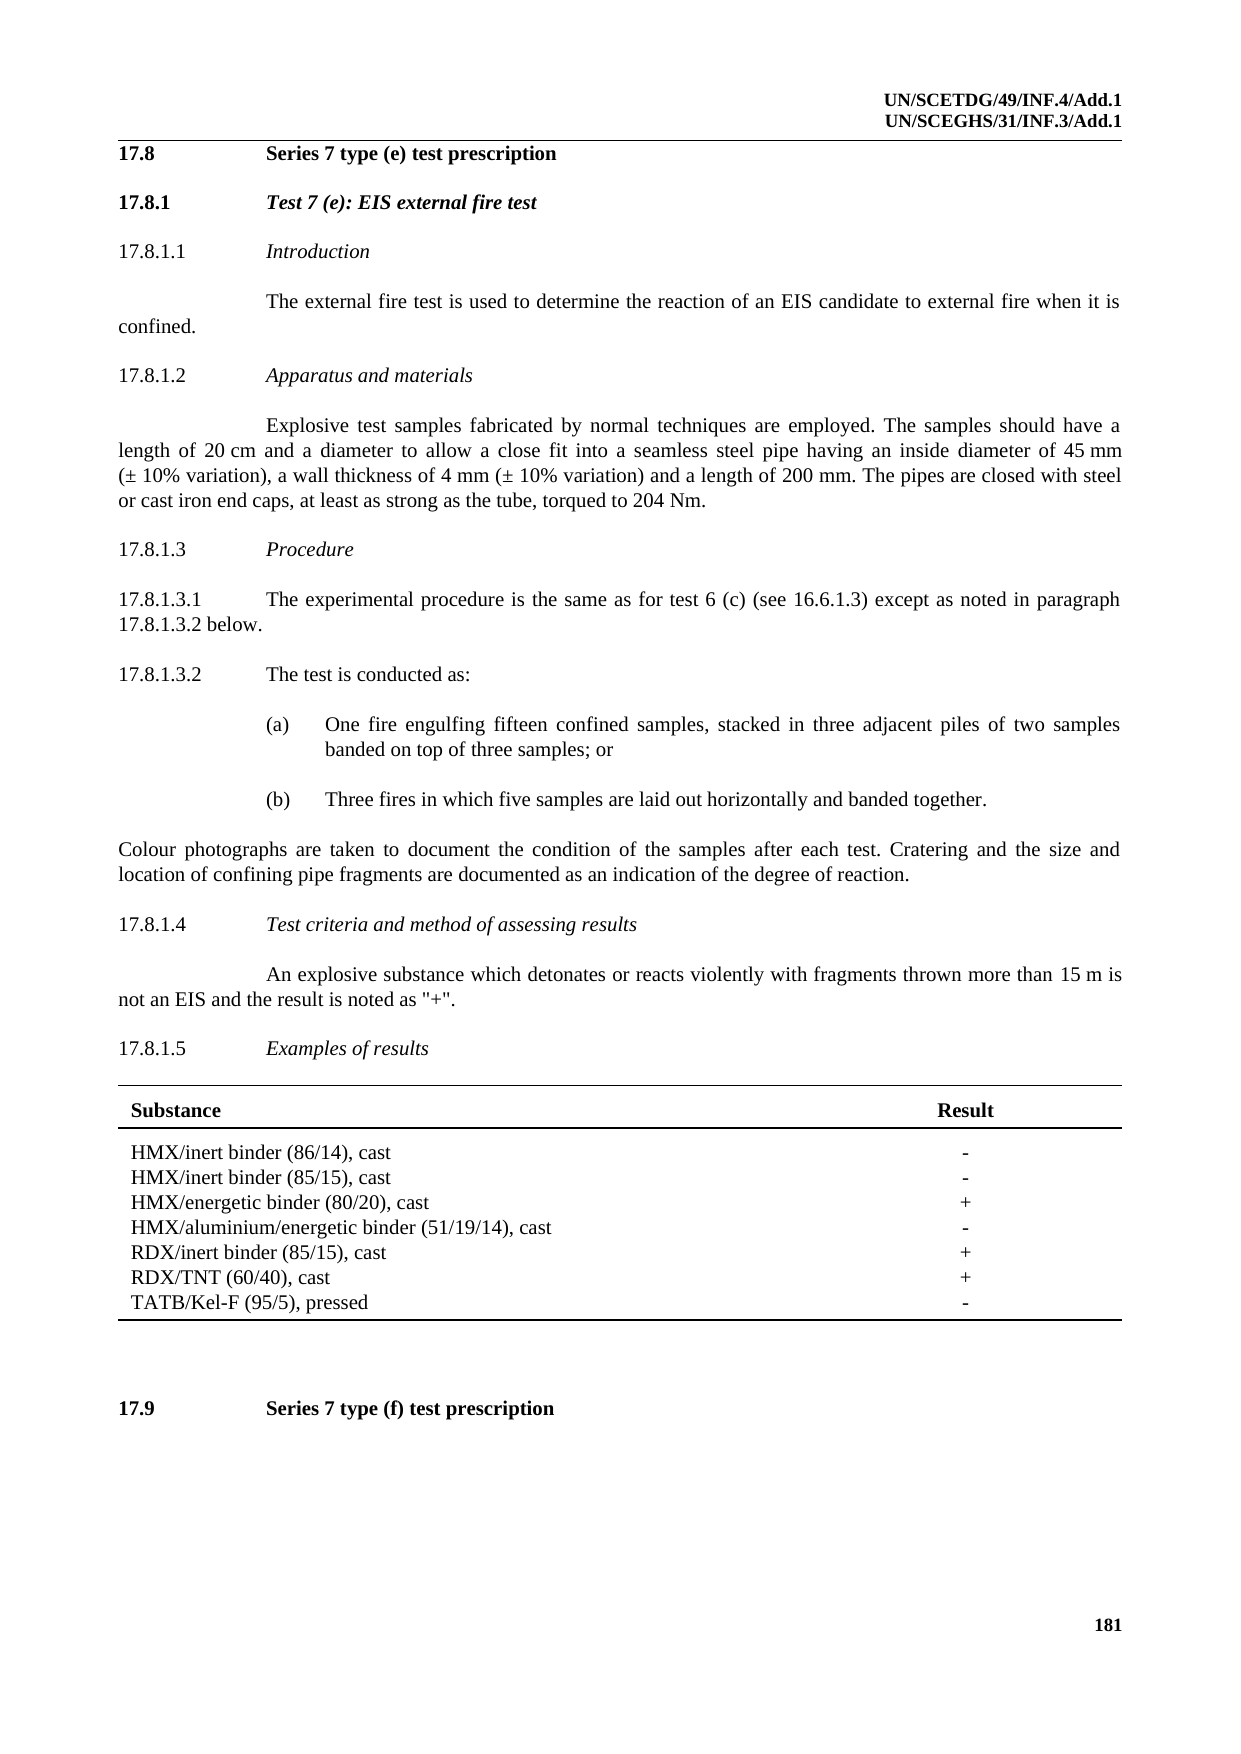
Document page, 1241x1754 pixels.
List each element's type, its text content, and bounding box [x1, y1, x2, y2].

text Explosive test samples fabricated by normal techniques are employed. The samples should have a length of 20 cm and a diameter to allow a close fit into a seamless steel pipe having an inside diameter of 45 mm (± 10% variation), a wall thickness of 4 mm (± 10% variation) and a length of 200 mm. The pipes are closed with steel or cast iron end caps, at least as strong as the tube, torqued to 204 Nm. [118, 412, 1122, 512]
subtitle 17.9 Series 7 type (f) test prescription [118, 1396, 1122, 1420]
subtitle 17.8.1 Test 7 (e): EIS external fire test [118, 190, 1122, 214]
subtitle 17.8.1.2 Apparatus and materials [118, 363, 1122, 387]
subtitle 17.8.1.5 Examples of results [118, 1036, 1122, 1059]
subtitle 17.8.1.3 Procedure [118, 537, 1122, 561]
subtitle 17.8 Series 7 type (e) test prescription [118, 141, 1122, 165]
text The external fire test is used to determine the reaction of an EIS candidate to external fire when it is confined. [118, 288, 1122, 338]
subtitle 17.8.1.4 Test criteria and method of assessing results [118, 911, 1122, 936]
text 17.8.1.3.1 The experimental procedure is the same as for test 6 (c) (see 16.6.1.3) except as noted in paragraph 17.8.1.3.2 below. [118, 586, 1122, 636]
list Colour photographs are taken to document the condition of the samples after each test. Cratering and the size and location of confining pipe fragments are documented as an indication of the degree of reaction. [118, 836, 1122, 886]
list (a) One fire engulfing fifteen confined samples, stacked in three adjacent piles of two samples banded on top of three samples; or [118, 711, 1122, 761]
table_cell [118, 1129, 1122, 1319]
list (b) Three fires in which five samples are laid out horizontally and banded together. [118, 786, 1122, 811]
subtitle 17.8.1.1 Introduction [118, 239, 1122, 263]
text 17.8.1.3.2 The test is conducted as: [118, 661, 1122, 686]
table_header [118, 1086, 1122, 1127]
text An explosive substance which detonates or reacts violently with fragments thrown more than 15 m is not an EIS and the result is noted as "+". [118, 961, 1122, 1011]
